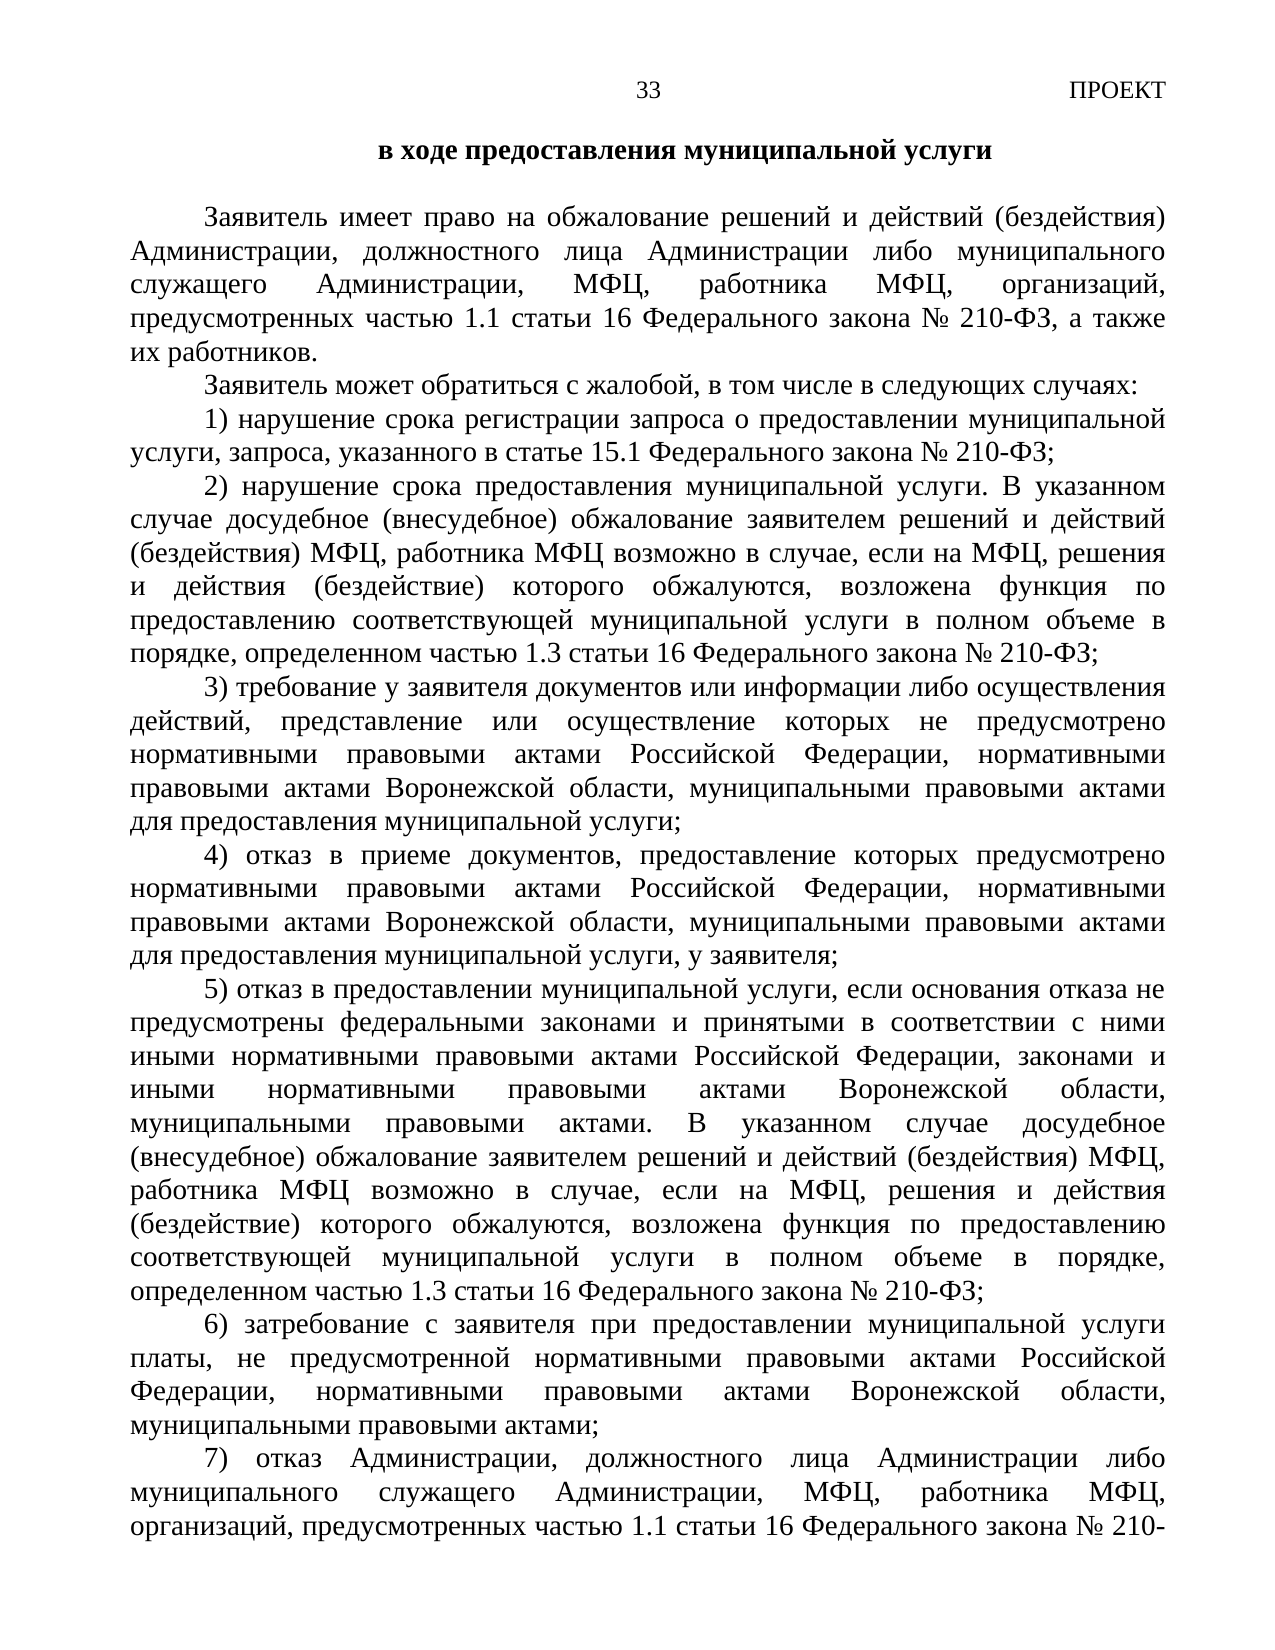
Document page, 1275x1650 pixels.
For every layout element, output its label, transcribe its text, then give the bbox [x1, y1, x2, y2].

text в ходе предоставления муниципальной услуги [130, 132, 1167, 166]
text Заявитель может обратиться с жалобой, в том числе в следующих случаях: [130, 367, 1167, 401]
text 6) затребование с заявителя при предоставлении муниципальной услуги платы, не предусмотренной нормативными правовыми актами Российской Федерации, нормативными правовыми актами Воронежской области, муниципальными правовыми актами; [130, 1306, 1167, 1441]
text Заявитель имеет право на обжалование решений и действий (бездействия) Администрации, должностного лица Администрации либо муниципального служащего Администрации, МФЦ, работника МФЦ, организаций, предусмотренных частью 1.1 статьи 16 Федерального закона № 210-ФЗ, а также их работников. [130, 199, 1167, 367]
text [130, 1441, 1167, 1541]
text 1) нарушение срока регистрации запроса о предоставлении муниципальной услуги, запроса, указанного в статье 15.1 Федерального закона № 210-ФЗ; [130, 401, 1167, 468]
text 3) требование у заявителя документов или информации либо осуществления действий, представление или осуществление которых не предусмотрено нормативными правовыми актами Российской Федерации, нормативными правовыми актами Воронежской области, муниципальными правовыми актами для предоставления муниципальной услуги; [130, 669, 1167, 837]
text 4) отказ в приеме документов, предоставление которых предусмотрено нормативными правовыми актами Российской Федерации, нормативными правовыми актами Воронежской области, муниципальными правовыми актами для предоставления муниципальной услуги, у заявителя; [130, 837, 1167, 971]
text 2) нарушение срока предоставления муниципальной услуги. В указанном случае досудебное (внесудебное) обжалование заявителем решений и действий (бездействия) МФЦ, работника МФЦ возможно в случае, если на МФЦ, решения и действия (бездействие) которого обжалуются, возложена функция по предоставлению соответствующей муниципальной услуги в полном объеме в порядке, определенном частью 1.3 статьи 16 Федерального закона № 210-ФЗ; [130, 468, 1167, 669]
text 5) отказ в предоставлении муниципальной услуги, если основания отказа не предусмотрены федеральными законами и принятыми в соответствии с ними иными нормативными правовыми актами Российской Федерации, законами и иными нормативными правовыми актами Воронежской области, муниципальными правовыми актами. В указанном случае досудебное (внесудебное) обжалование заявителем решений и действий (бездействия) МФЦ, работника МФЦ возможно в случае, если на МФЦ, решения и действия (бездействие) которого обжалуются, возложена функция по предоставлению соответствующей муниципальной услуги в полном объеме в порядке, определенном частью 1.3 статьи 16 Федерального закона № 210-ФЗ; [130, 971, 1167, 1306]
